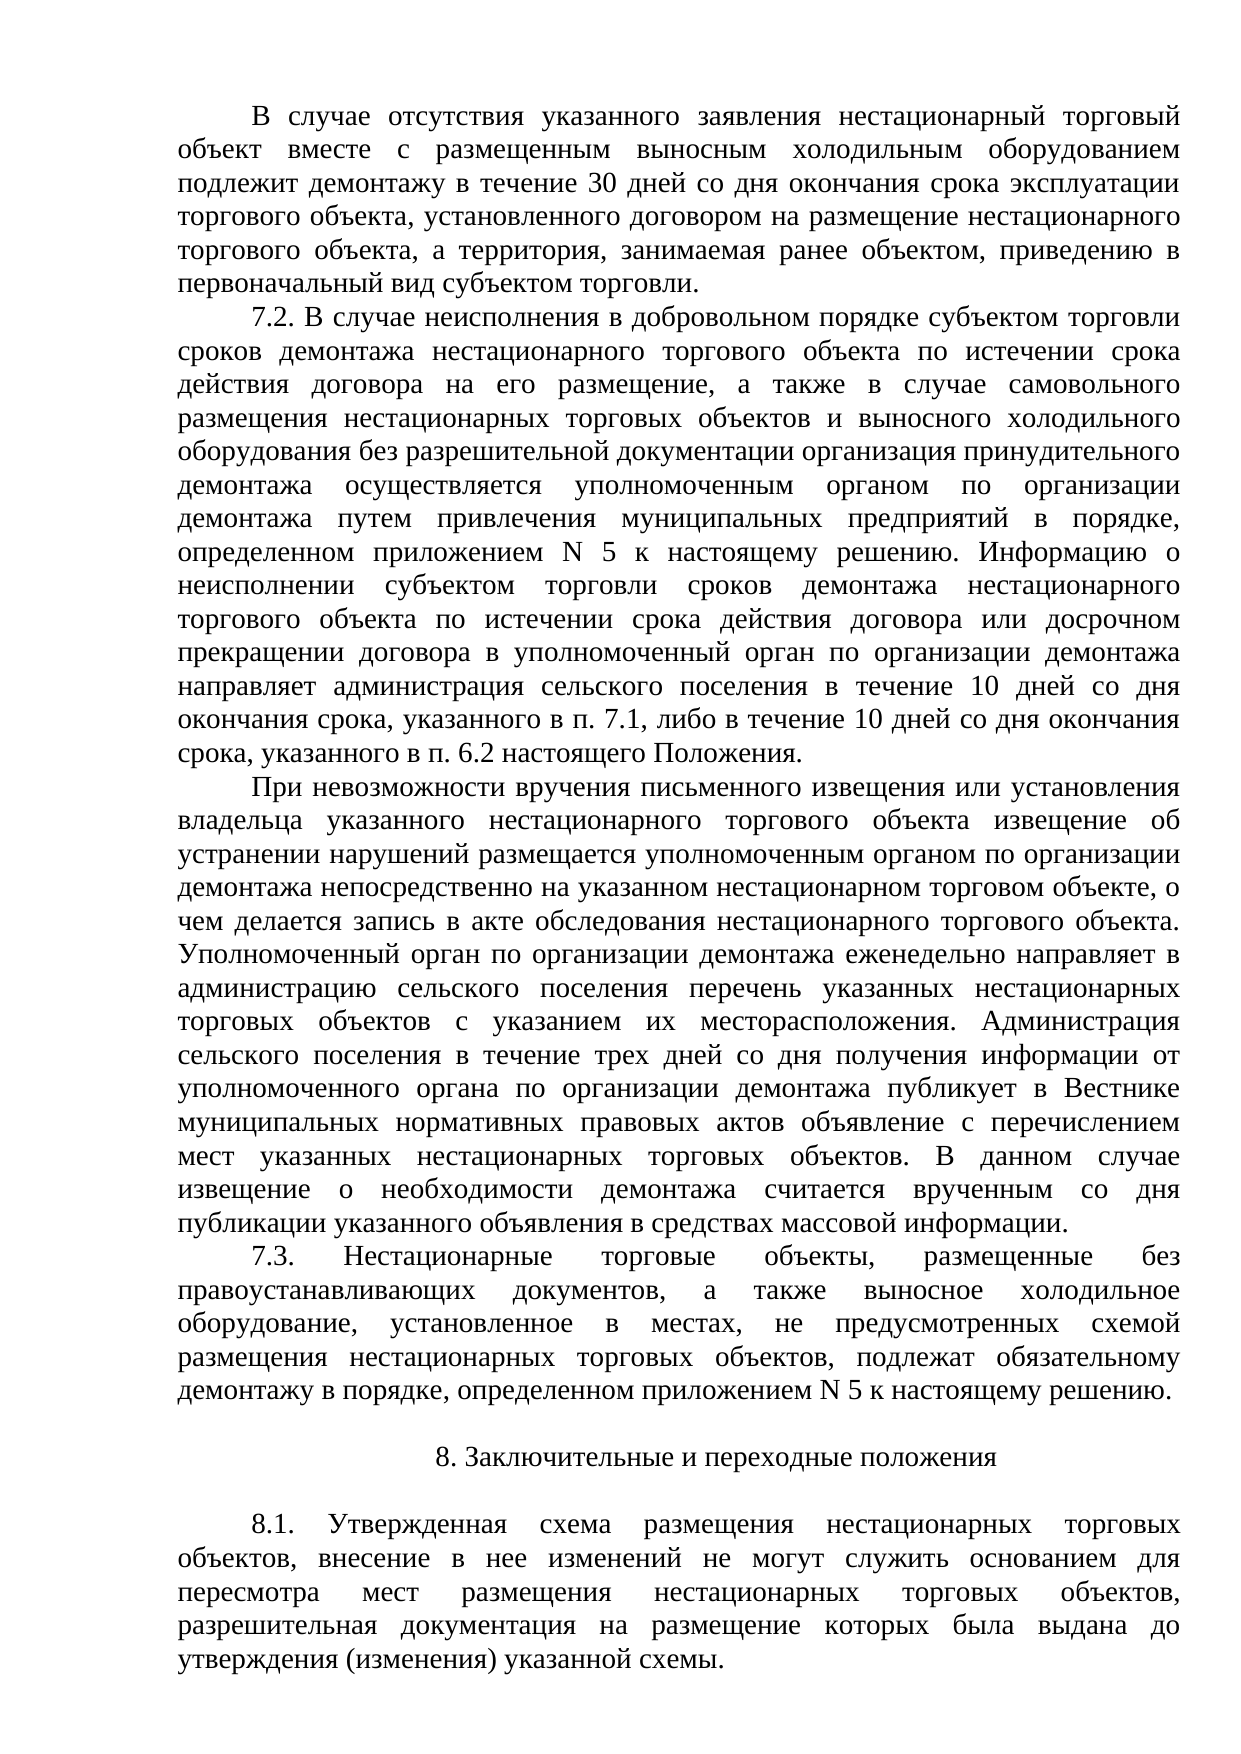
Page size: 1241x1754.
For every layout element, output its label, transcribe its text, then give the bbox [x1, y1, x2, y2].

text 7.3. Нестационарные торговые объекты, размещенные без правоустанавливающих документов, а также выносное холодильное оборудование, установленное в местах, не предусмотренных схемой размещения нестационарных торговых объектов, подлежат обязательному демонтажу в порядке, определенном приложением N 5 к настоящему решению. [177, 1238, 1181, 1406]
text При невозможности вручения письменного извещения или установления владельца указанного нестационарного торгового объекта извещение об устранении нарушений размещается уполномоченным органом по организации демонтажа непосредственно на указанном нестационарном торговом объекте, о чем делается запись в акте обследования нестационарного торгового объекта. Уполномоченный орган по организации демонтажа еженедельно направляет в администрацию сельского поселения перечень указанных нестационарных торговых объектов с указанием их месторасположения. Администрация сельского поселения в течение трех дней со дня получения информации от уполномоченного органа по организации демонтажа публикует в Вестнике муниципальных нормативных правовых актов объявление с перечислением мест указанных нестационарных торговых объектов. В данном случае извещение о необходимости демонтажа считается врученным со дня публикации указанного объявления в средствах массовой информации. [177, 769, 1181, 1238]
text 8.1. Утвержденная схема размещения нестационарных торговых объектов, внесение в нее изменений не могут служить основанием для пересмотра мест размещения нестационарных торговых объектов, разрешительная документация на размещение которых была выдана до утверждения (изменения) указанной схемы. [177, 1507, 1181, 1674]
text В случае отсутствия указанного заявления нестационарный торговый объект вместе с размещенным выносным холодильным оборудованием подлежит демонтажу в течение 30 дней со дня окончания срока эксплуатации торгового объекта, установленного договором на размещение нестационарного торгового объекта, а территория, занимаемая ранее объектом, приведению в первоначальный вид субъектом торговли. [177, 98, 1181, 299]
text 7.2. В случае неисполнения в добровольном порядке субъектом торговли сроков демонтажа нестационарного торгового объекта по истечении срока действия договора на его размещение, а также в случае самовольного размещения нестационарных торговых объектов и выносного холодильного оборудования без разрешительной документации организация принудительного демонтажа осуществляется уполномоченным органом по организации демонтажа путем привлечения муниципальных предприятий в порядке, определенном приложением N 5 к настоящему решению. Информацию о неисполнении субъектом торговли сроков демонтажа нестационарного торгового объекта по истечении срока действия договора или досрочном прекращении договора в уполномоченный орган по организации демонтажа направляет администрация сельского поселения в течение 10 дней со дня окончания срока, указанного в п. 7.1, либо в течение 10 дней со дня окончания срока, указанного в п. 6.2 настоящего Положения. [177, 299, 1181, 769]
subtitle 8. Заключительные и переходные положения [177, 1439, 1181, 1473]
